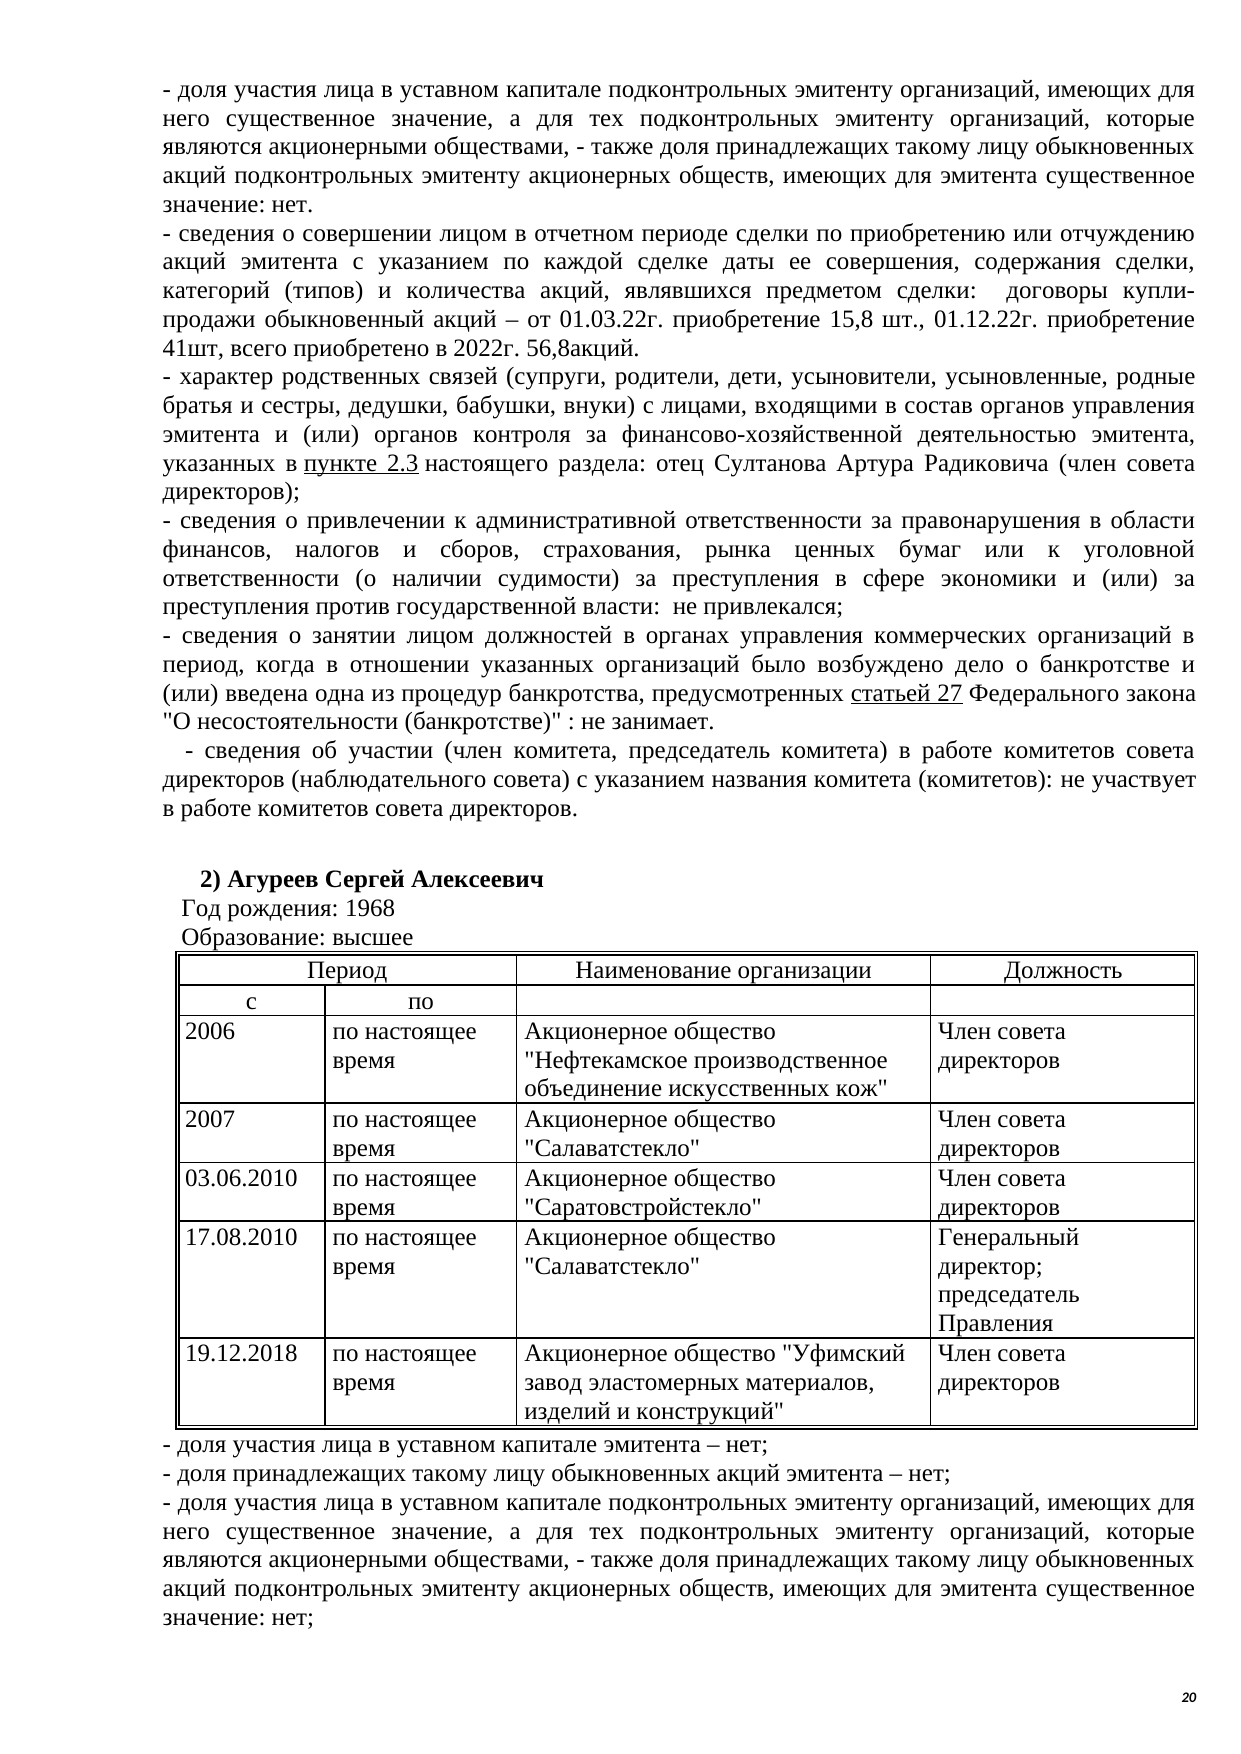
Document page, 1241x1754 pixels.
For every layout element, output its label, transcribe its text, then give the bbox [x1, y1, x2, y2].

table_cell по настоящее время [326, 1163, 516, 1220]
table_cell Акционерное общество "Салаватстекло" [517, 1104, 930, 1161]
table_cell с [180, 986, 324, 1014]
table_cell по настоящее время [326, 1016, 516, 1102]
table_cell по настоящее время [326, 1104, 516, 1161]
table_cell 19.12.2018 [180, 1339, 324, 1425]
table_cell Акционерное общество "Салаватстекло" [517, 1222, 930, 1337]
text - сведения о занятии лицом должностей в органах управления коммерческих организаций в период, когда в отношении указанных организаций было возбуждено дело о банкротстве и (или) введена одна из процедур банкротства, предусмотренных статьей 27 Федерального закона "О несостоятельности (банкротстве)" : не занимает. [162, 620, 1196, 735]
table_cell Акционерное общество "Уфимский завод эластомерных материалов, изделий и конструкций" [517, 1339, 930, 1425]
text - доля участия лица в уставном капитале эмитента – нет; [162, 1429, 1196, 1458]
table_cell по настоящее время [326, 1339, 516, 1425]
table_cell Член совета директоров [931, 1163, 1194, 1220]
table_header Наименование организации [517, 956, 930, 984]
table_cell по [326, 986, 516, 1014]
text - сведения о привлечении к административной ответственности за правонарушения в области финансов, налогов и сборов, страхования, рынка ценных бумаг или к уголовной ответственности (о наличии судимости) за преступления в сфере экономики и (или) за преступления против государственной власти: не привлекался; [162, 505, 1196, 620]
text Год рождения: 1968 [162, 893, 1196, 922]
text - сведения о совершении лицом в отчетном периоде сделки по приобретению или отчуждению акций эмитента с указанием по каждой сделке даты ее совершения, содержания сделки, категорий (типов) и количества акций, являвшихся предметом сделки: договоры купли-продажи обыкновенный акций – от 01.03.22г. приобретение 15,8 шт., 01.12.22г. приобретение 41шт, всего приобретено в 2022г. 56,8акций. [162, 218, 1196, 361]
table_cell 2007 [180, 1104, 324, 1161]
text - доля участия лица в уставном капитале подконтрольных эмитенту организаций, имеющих для него существенное значение, а для тех подконтрольных эмитенту организаций, которые являются акционерными обществами, - также доля принадлежащих такому лицу обыкновенных акций подконтрольных эмитенту акционерных обществ, имеющих для эмитента существенное значение: нет. [162, 74, 1196, 218]
table_header Должность [931, 956, 1194, 984]
table_cell [931, 986, 1194, 1014]
text 2) Агуреев Сергей Алексеевич [162, 864, 1196, 893]
table_cell Член совета директоров [931, 1016, 1194, 1102]
table_cell [517, 986, 930, 1014]
table_header Период [180, 956, 516, 984]
text - доля принадлежащих такому лицу обыкновенных акций эмитента – нет; [162, 1458, 1196, 1487]
table_cell Акционерное общество "Нефтекамское производственное объединение искусственных кож" [517, 1016, 930, 1102]
table_cell Член совета директоров [931, 1104, 1194, 1161]
table_cell Член совета директоров [931, 1339, 1194, 1425]
table_cell Акционерное общество "Саратовстройстекло" [517, 1163, 930, 1220]
table_cell по настоящее время [326, 1222, 516, 1337]
text Образование: высшее [162, 922, 1196, 951]
text - доля участия лица в уставном капитале подконтрольных эмитенту организаций, имеющих для него существенное значение, а для тех подконтрольных эмитенту организаций, которые являются акционерными обществами, - также доля принадлежащих такому лицу обыкновенных акций подконтрольных эмитенту акционерных обществ, имеющих для эмитента существенное значение: нет; [162, 1487, 1196, 1631]
table_cell 03.06.2010 [180, 1163, 324, 1220]
text - характер родственных связей (супруги, родители, дети, усыновители, усыновленные, родные братья и сестры, дедушки, бабушки, внуки) с лицами, входящими в состав органов управления эмитента и (или) органов контроля за финансово-хозяйственной деятельностью эмитента, указанных в пункте 2.3 настоящего раздела: отец Султанова Артура Радиковича (член совета директоров); [162, 361, 1196, 505]
text - сведения об участии (член комитета, председатель комитета) в работе комитетов совета директоров (наблюдательного совета) с указанием названия комитета (комитетов): не участвует в работе комитетов совета директоров. [162, 735, 1196, 821]
table_cell 2006 [180, 1016, 324, 1102]
table_cell Генеральный директор; председатель Правления [931, 1222, 1194, 1337]
table_cell 17.08.2010 [180, 1222, 324, 1337]
